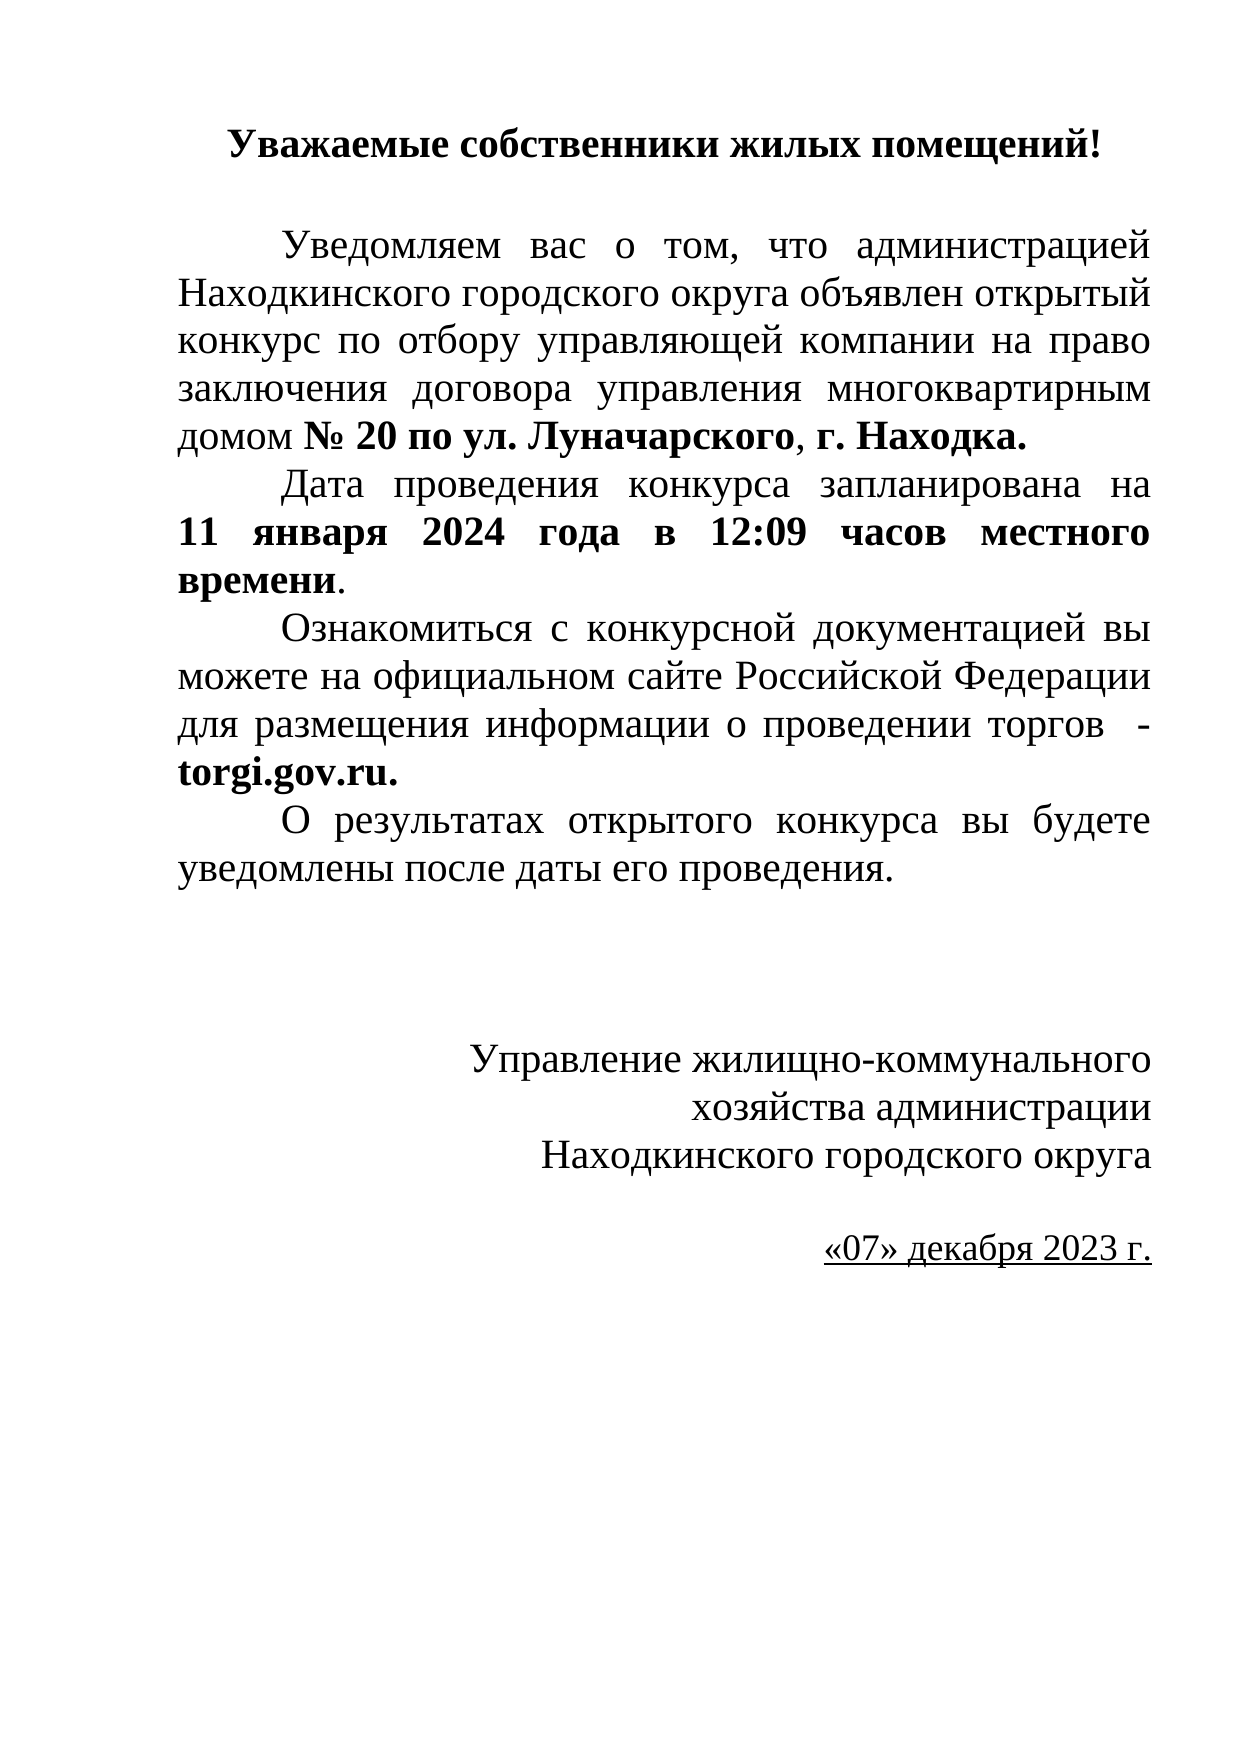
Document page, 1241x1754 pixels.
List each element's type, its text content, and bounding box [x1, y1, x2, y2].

text Дата проведения конкурса запланирована на 11 января 2024 года в 12:09 часов местного времени. [177, 459, 1152, 602]
text Ознакомиться с конкурсной документацией вы можете на официальном сайте Российской Федерации для размещения информации о проведении торгов - torgi.gov.ru. [177, 602, 1152, 794]
text Уведомляем вас о том, что администрацией Находкинского городского округа объявлен открытый конкурс по отбору управляющей компании на право заключения договора управления многоквартирным домом № 20 по ул. Луначарского, г. Находка. [177, 219, 1152, 459]
text Уважаемые собственники жилых помещений! [177, 118, 1152, 166]
text Управление жилищно-коммунального хозяйства администрации _______________Находкинского городского округа [177, 1034, 1152, 1177]
text «07» декабря 2023 г. [177, 1225, 1152, 1268]
text О результатах открытого конкурса вы будете уведомлены после даты его проведения. [177, 794, 1152, 890]
